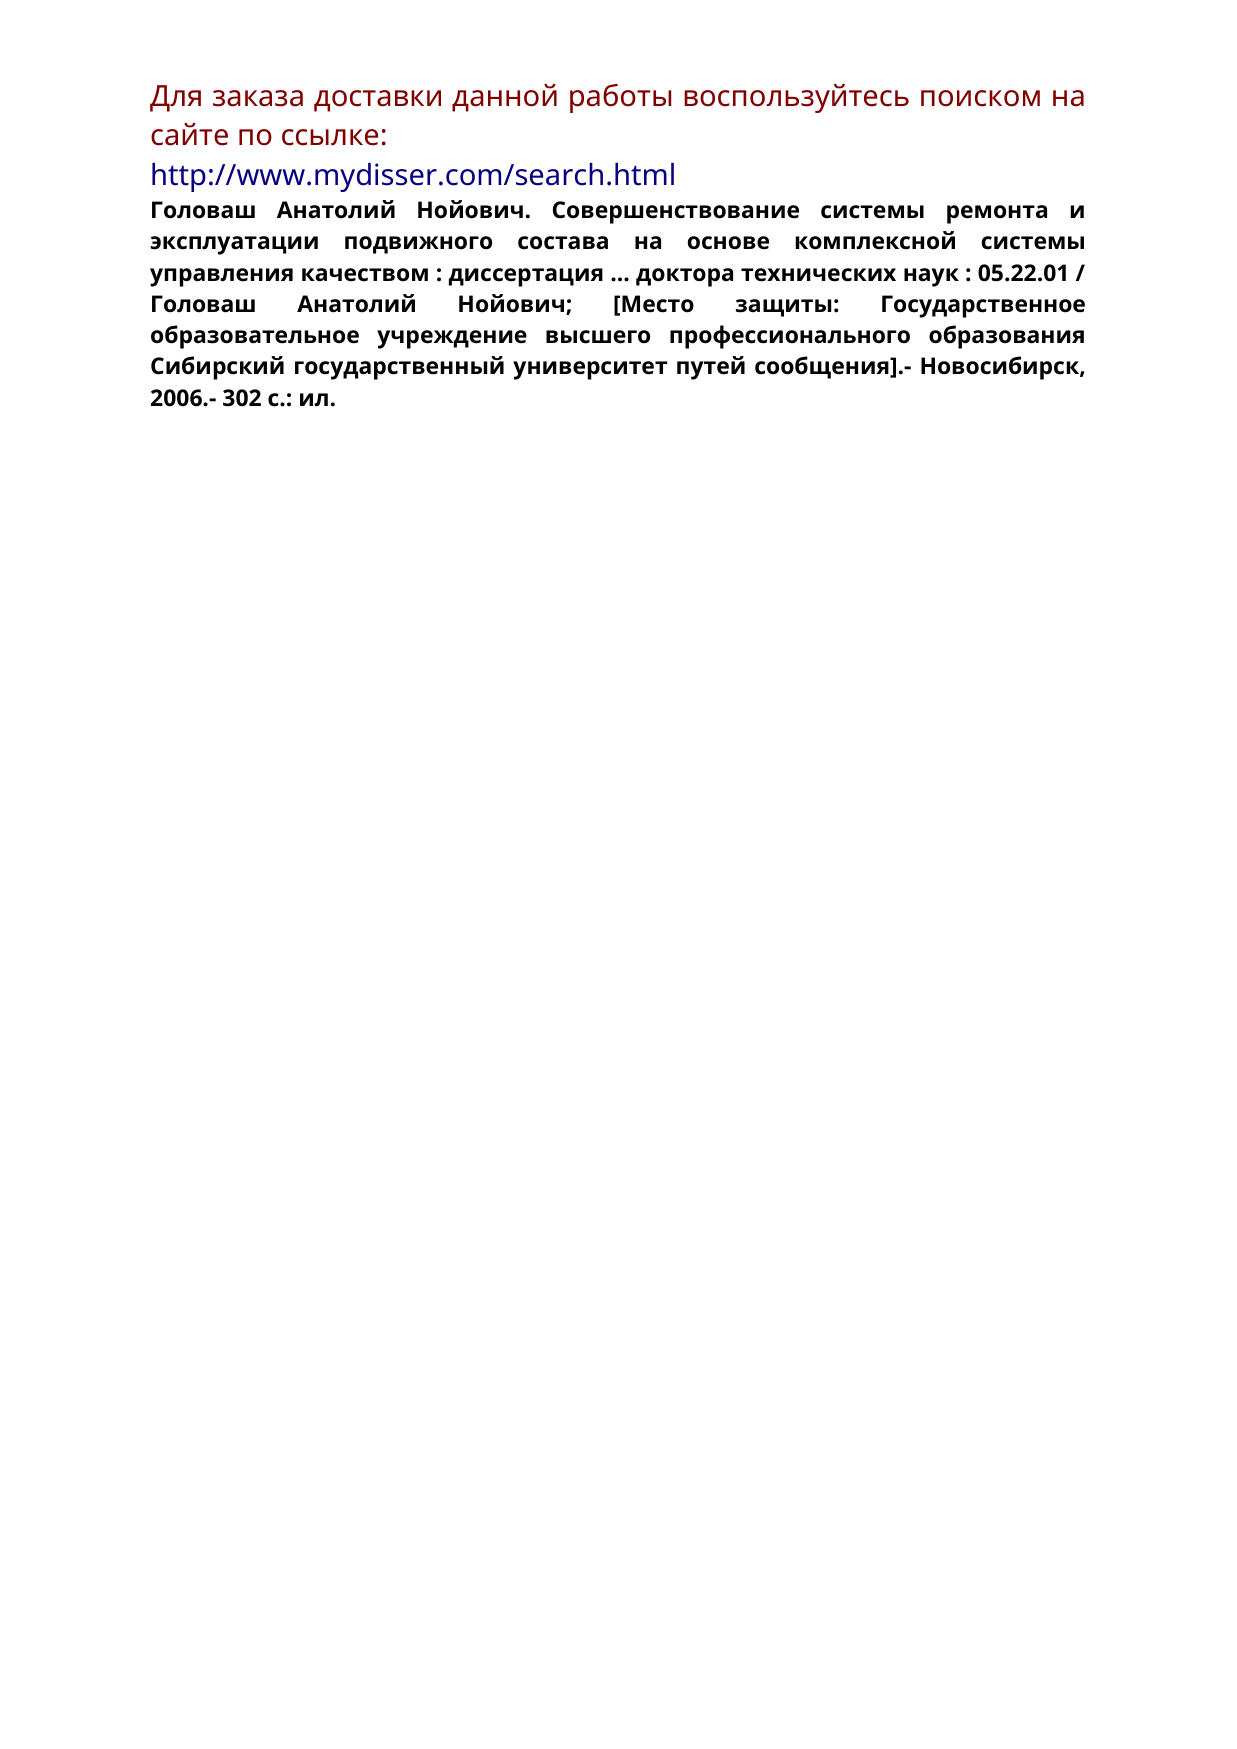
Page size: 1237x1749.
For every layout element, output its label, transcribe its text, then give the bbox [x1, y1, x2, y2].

text Головаш Анатолий Нойович. Совершенствование системы ремонта и эксплуатации подвижного состава на основе комплексной системы управления качеством : диссертация ... доктора технических наук : 05.22.01 / Головаш Анатолий Нойович; [Место защиты: Государственное образовательное учреждение высшего профессионального образования Сибирский государственный университет путей сообщения].- Новосибирск, 2006.- 302 с.: ил. [150, 194, 1086, 413]
